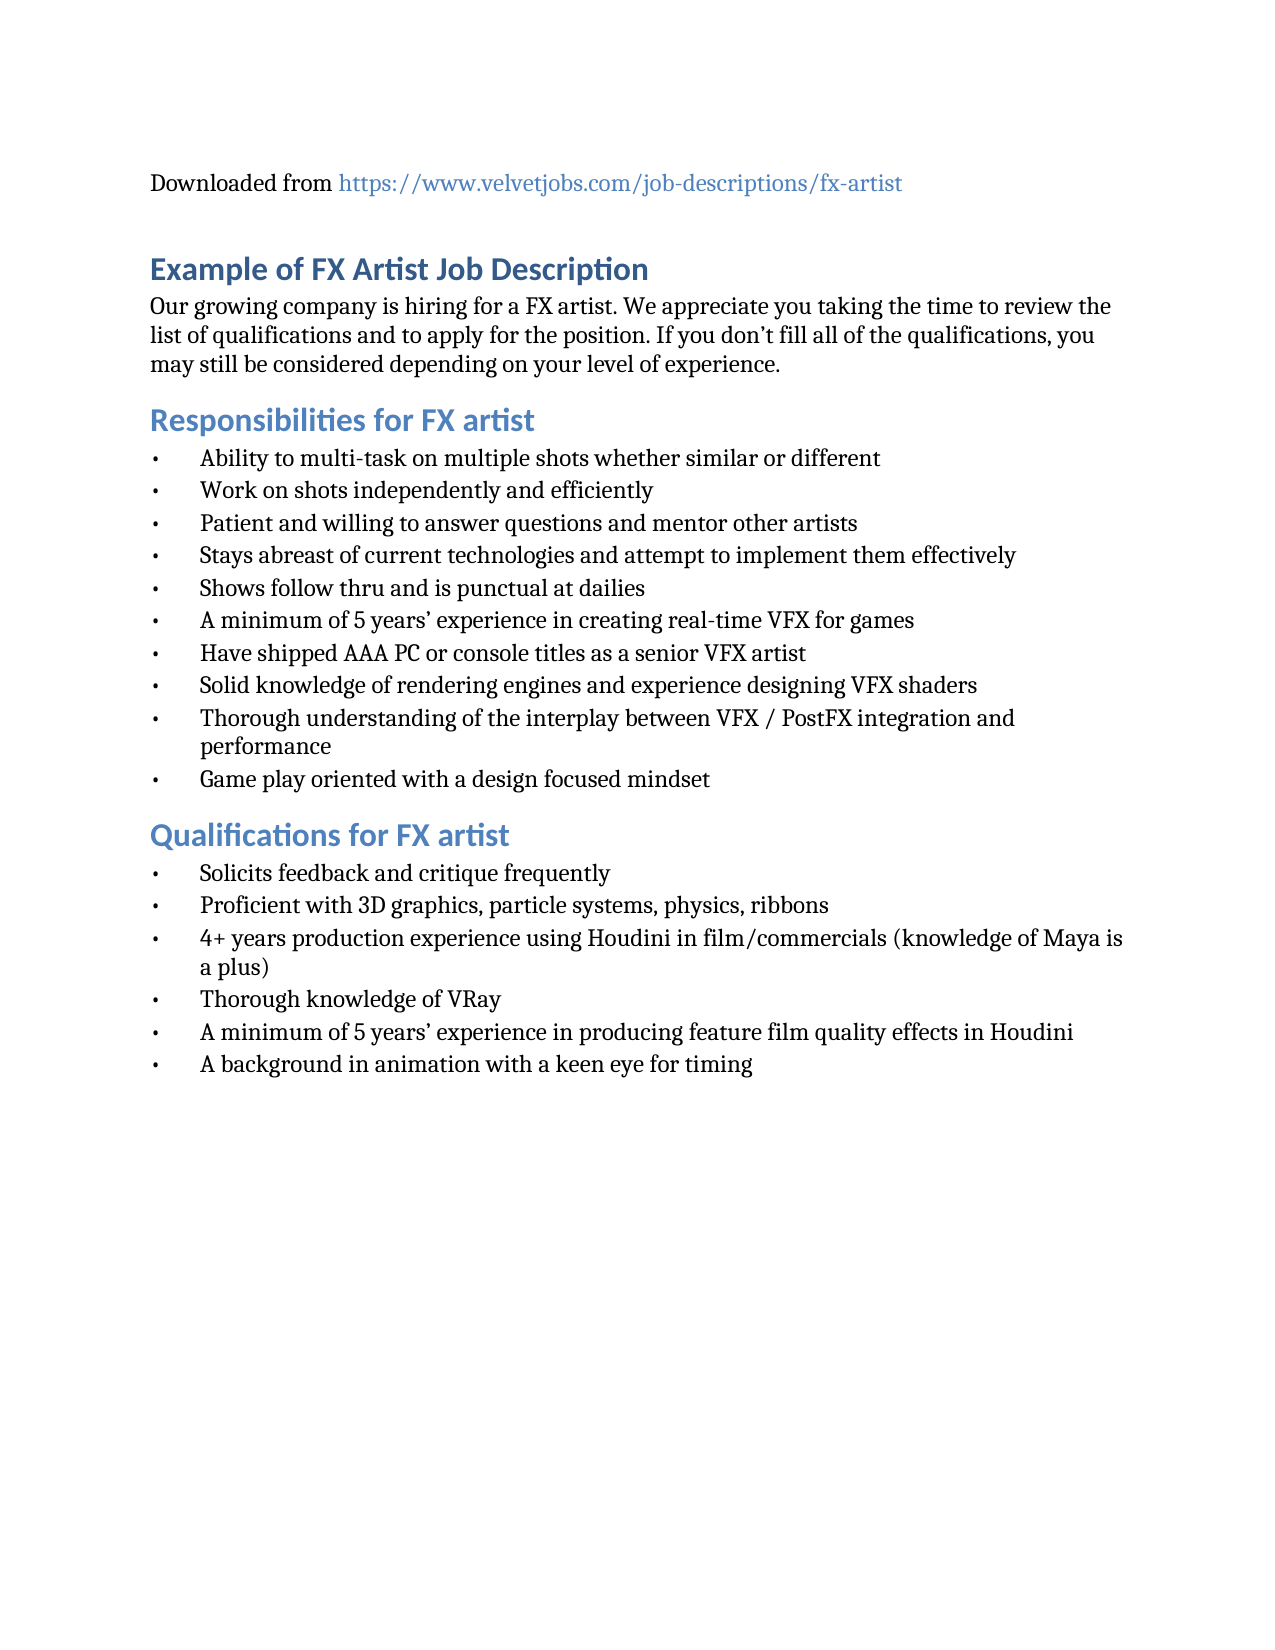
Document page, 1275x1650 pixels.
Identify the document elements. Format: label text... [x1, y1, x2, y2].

list Solid knowledge of rendering engines and experience designing VFX shaders [150, 671, 1125, 700]
text Our growing company is hiring for a FX artist. We appreciate you taking the time to review the list of qualifications and to apply for the position. If you don’t fill all of the qualifications, you may still be considered depending on your level of experience. [150, 292, 1125, 378]
list Proficient with 3D graphics, particle systems, physics, ribbons [150, 891, 1125, 920]
list Ability to multi-task on multiple shots whether similar or different [150, 443, 1125, 472]
list Game play oriented with a design focused mindset [150, 765, 1125, 793]
list A background in animation with a keen eye for timing [150, 1050, 1125, 1079]
list Solicits feedback and critique frequently [150, 859, 1125, 888]
list 4+ years production experience using Houdini in film/commercials (knowledge of Maya is a plus) [150, 924, 1125, 981]
text Downloaded from https://www.velvetjobs.com/job-descriptions/fx-artist [150, 169, 1125, 197]
subtitle Qualifications for FX artist [150, 814, 1125, 855]
list Work on shots independently and efficiently [150, 476, 1125, 505]
list Stays abreast of current technologies and attempt to implement them effectively [150, 541, 1125, 570]
list Have shipped AAA PC or console titles as a senior VFX artist [150, 638, 1125, 667]
list A minimum of 5 years’ experience in creating real-time VFX for games [150, 606, 1125, 635]
list Shows follow thru and is punctual at dailies [150, 573, 1125, 602]
list A minimum of 5 years’ experience in producing feature film quality effects in Houdini [150, 1018, 1125, 1046]
list Patient and willing to answer questions and mentor other artists [150, 508, 1125, 537]
subtitle Responsibilities for FX artist [150, 399, 1125, 440]
list Thorough understanding of the interplay between VFX / PostFX integration and performance [150, 703, 1125, 761]
subtitle Example of FX Artist Job Description [150, 247, 1125, 288]
list Thorough knowledge of VRay [150, 985, 1125, 1014]
